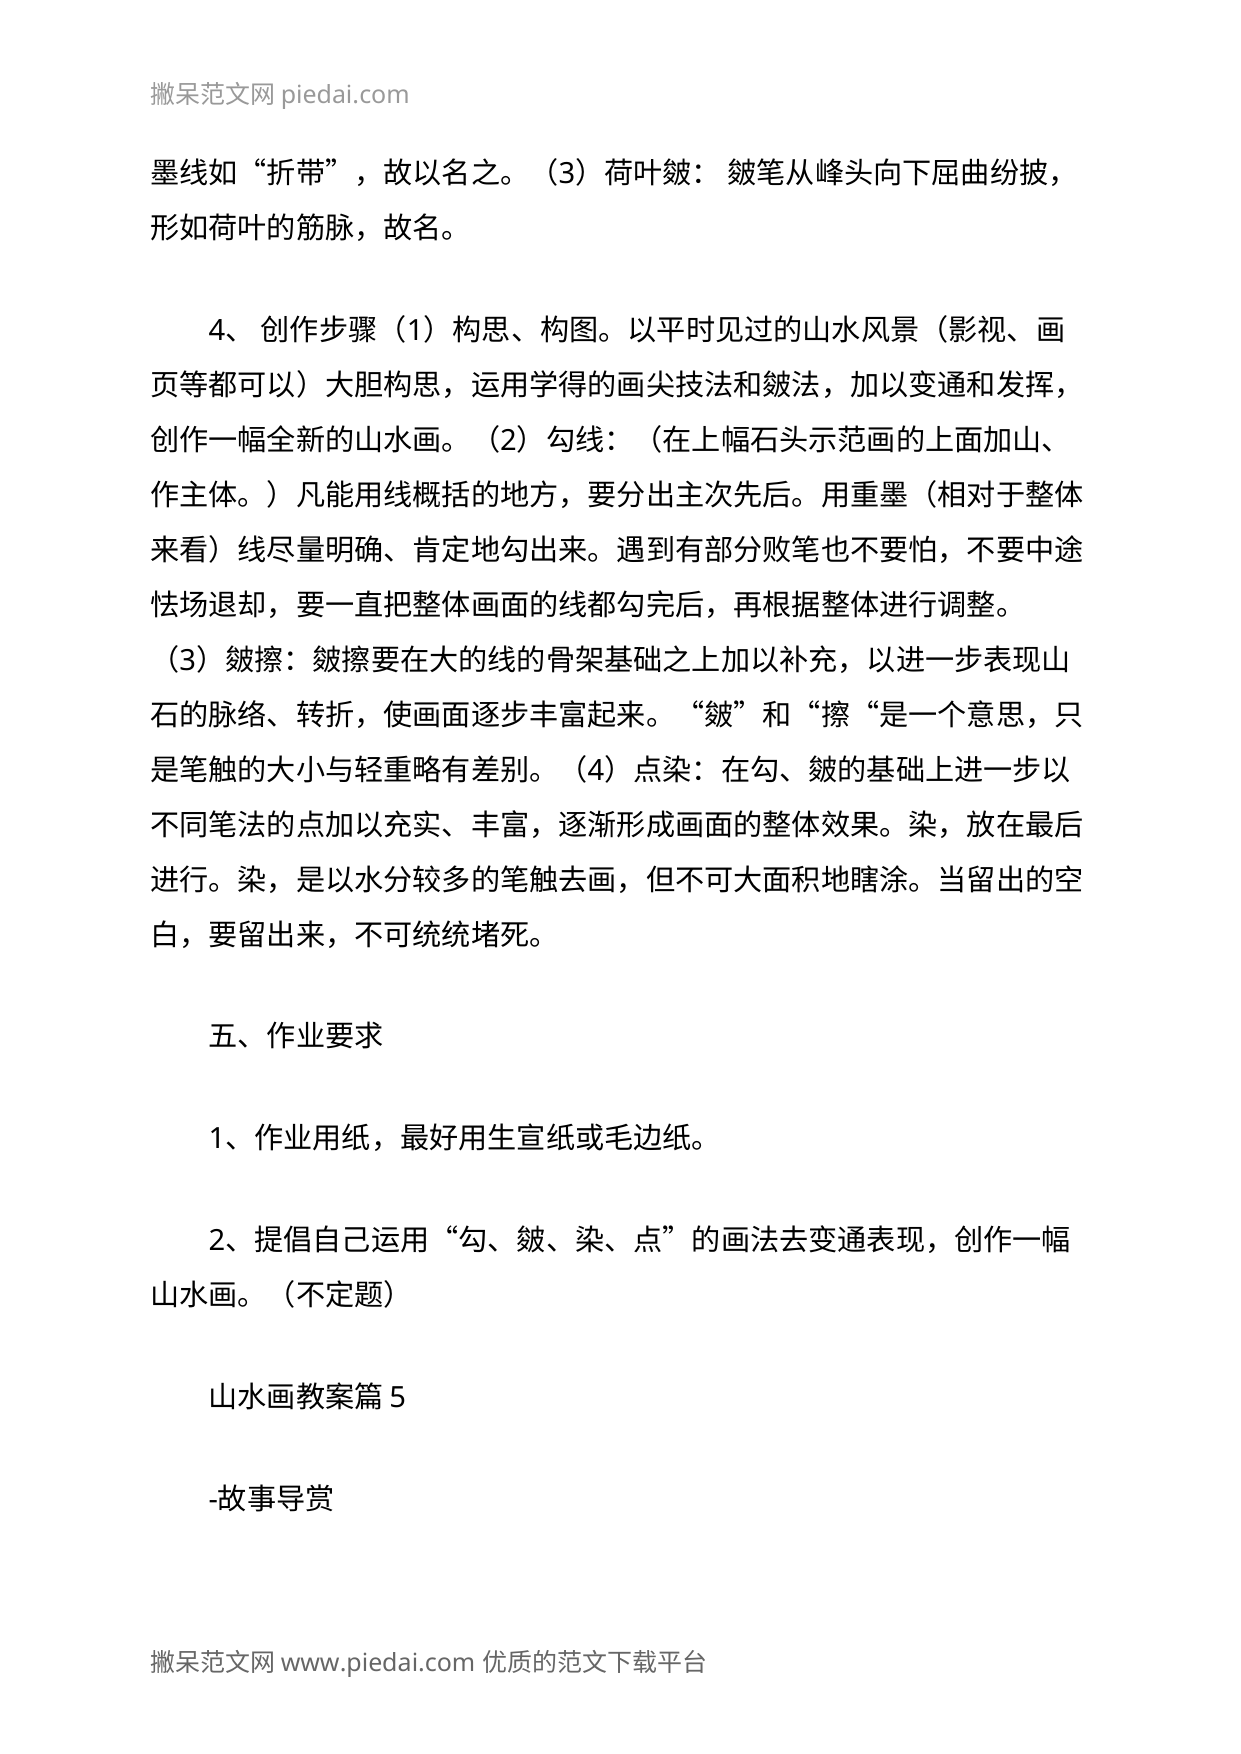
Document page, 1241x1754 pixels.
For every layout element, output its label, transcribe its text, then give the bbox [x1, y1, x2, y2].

text 五、作业要求 [150, 1013, 1090, 1055]
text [150, 150, 1090, 247]
text 山水画教案篇5 [150, 1373, 1090, 1416]
text 1、作业用纸，最好用生宣纸或毛边纸。 [150, 1114, 1090, 1157]
text 4、 创作步骤（1）构思、构图。以平时见过的山水风景（影视、画页等都可以）大胆构思，运用学得的画尖技法和皴法，加以变通和发挥，创作一幅全新的山水画。（2）勾线：（在上幅石头示范画的上面加山、作主体。）凡能用线概括的地方，要分出主次先后。用重墨（相对于整体来看）线尽量明确、肯定地勾出来。遇到有部分败笔也不要怕，不要中途怯场退却，要一直把整体画面的线都勾完后，再根据整体进行调整。（3）皴擦：皴擦要在大的线的骨架基础之上加以补充，以进一步表现山石的脉络、转折，使画面逐步丰富起来。“皴”和“擦“是一个意思，只是笔触的大小与轻重略有差别。（4）点染：在勾、皴的基础上进一步以不同笔法的点加以充实、丰富，逐渐形成画面的整体效果。染，放在最后进行。染，是以水分较多的笔触去画，但不可大面积地瞎涂。当留出的空白，要留出来，不可统统堵死。 [150, 307, 1090, 953]
text 2、提倡自己运用“勾、皴、染、点”的画法去变通表现，创作一幅山水画。（不定题） [150, 1217, 1090, 1314]
text -故事导赏 [150, 1475, 1090, 1518]
